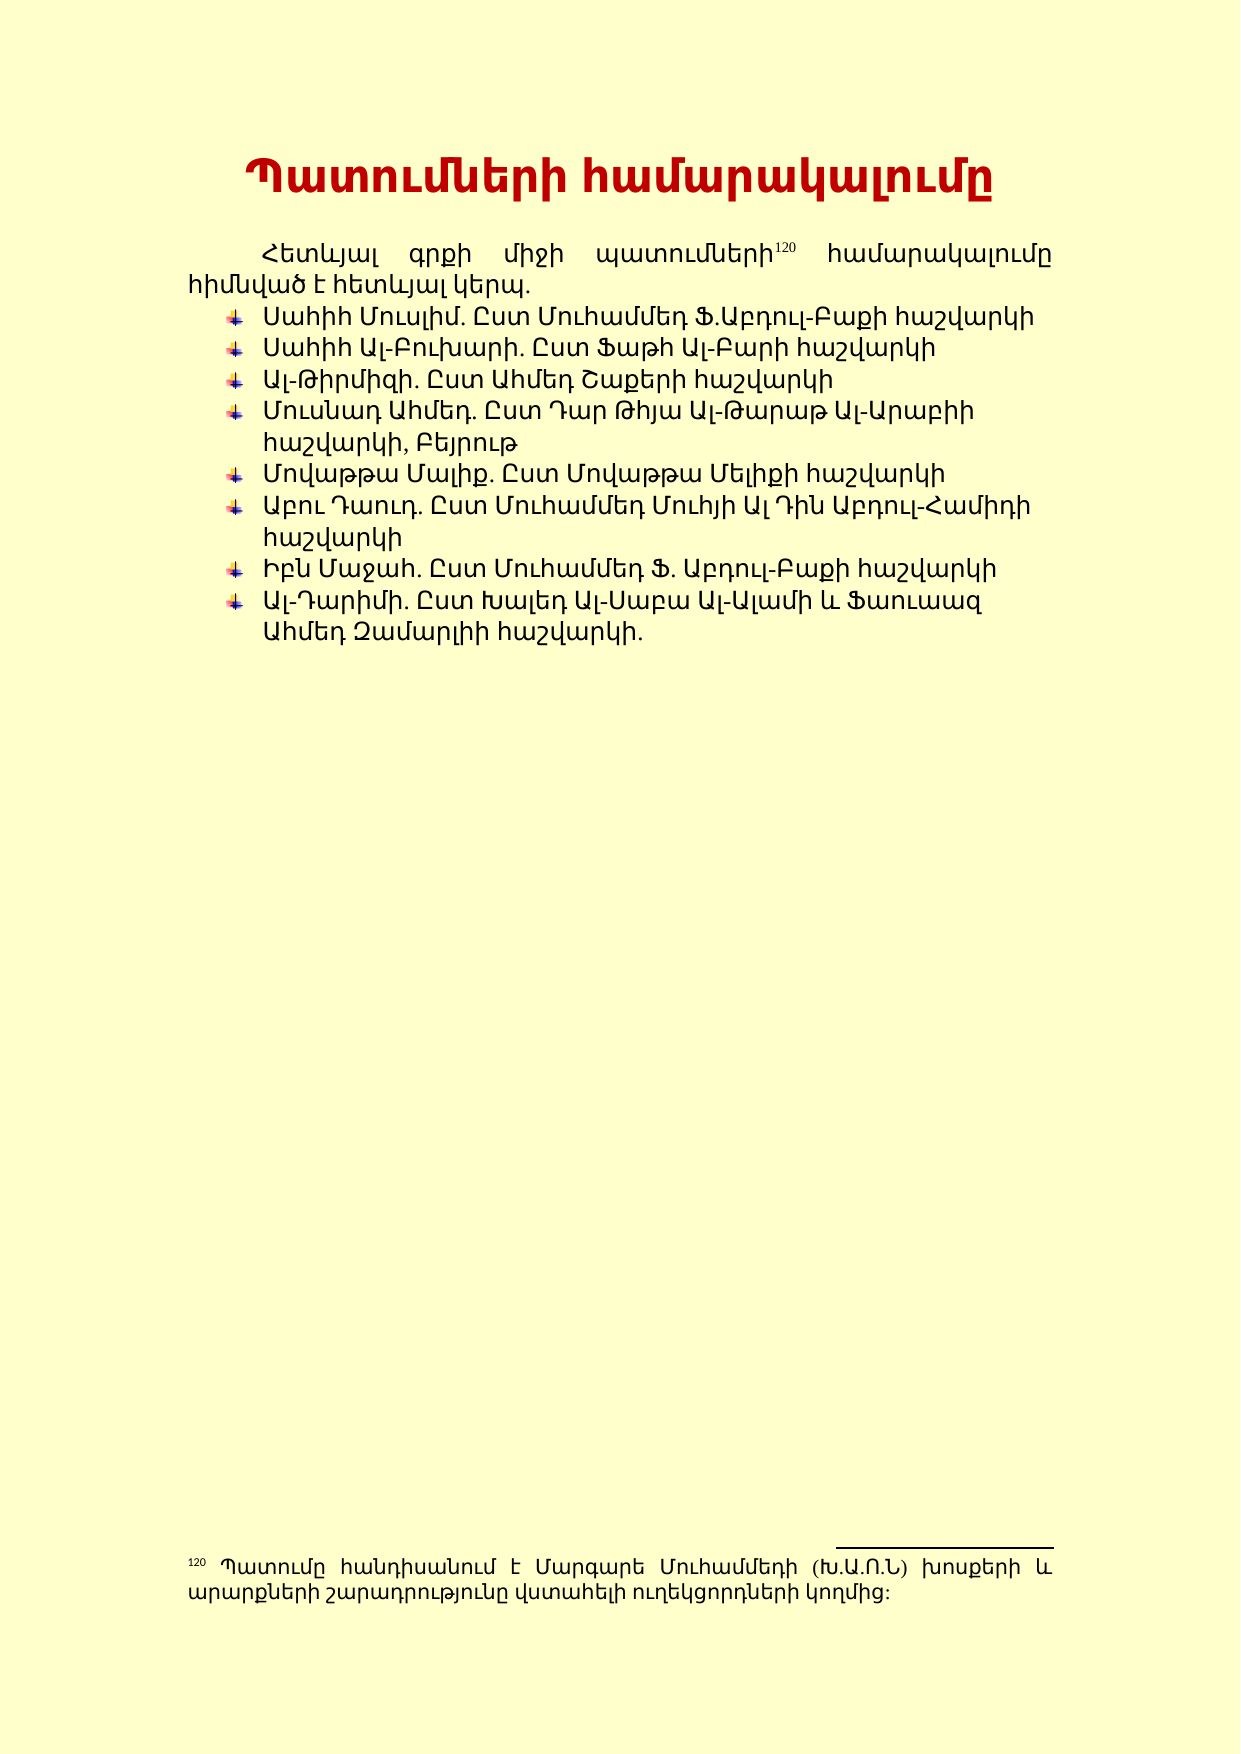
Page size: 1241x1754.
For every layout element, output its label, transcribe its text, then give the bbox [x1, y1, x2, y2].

list Սահիհ Ալ-Բուխարի. Ըստ Ֆաթհ Ալ-Բարի հաշվարկի [225, 333, 1053, 363]
list Ալ-Դարիմի. Ըստ Խալեդ Ալ-Սաբա Ալ-Ալամի և Ֆաուաազ Ահմեդ Զամարլիի հաշվարկի. [225, 586, 1053, 647]
list Իբն Մաջահ. Ըստ Մուհամմեդ Ֆ. Աբդուլ-Բաքի հաշվարկի [225, 554, 1053, 583]
picture [226, 308, 243, 326]
picture [226, 466, 243, 483]
picture [226, 403, 243, 420]
list Մովաթթա Մալիք. Ըստ Մովաթթա Մելիքի հաշվարկի [225, 459, 1053, 489]
list Սահիհ Մուսլիմ. Ըստ Մուհամմեդ Ֆ.Աբդուլ-Բաքի հաշվարկի [225, 302, 1053, 331]
list Ալ-Թիրմիզի. Ըստ Ահմեդ Շաքերի հաշվարկի [225, 365, 1053, 394]
list Մուսնադ Ահմեդ. Ըստ Դար Թհյա Ալ-Թարաթ Ալ-Արաբիի հաշվարկի, Բեյրութ [225, 396, 1053, 457]
picture [226, 371, 243, 389]
text Հետևյալ գրքի միջի պատումների համարակալումը հիմնված է հետևյալ կերպ. [187, 239, 1053, 299]
list Աբու Դաուդ. Ըստ Մուհամմեդ Մուհյի Ալ Դին Աբդուլ-Համիդի հաշվարկի [225, 491, 1053, 552]
picture [226, 340, 243, 357]
picture [226, 498, 243, 515]
text Պատումների համարակալումը [187, 150, 1053, 203]
picture [226, 560, 243, 578]
picture [226, 592, 243, 610]
